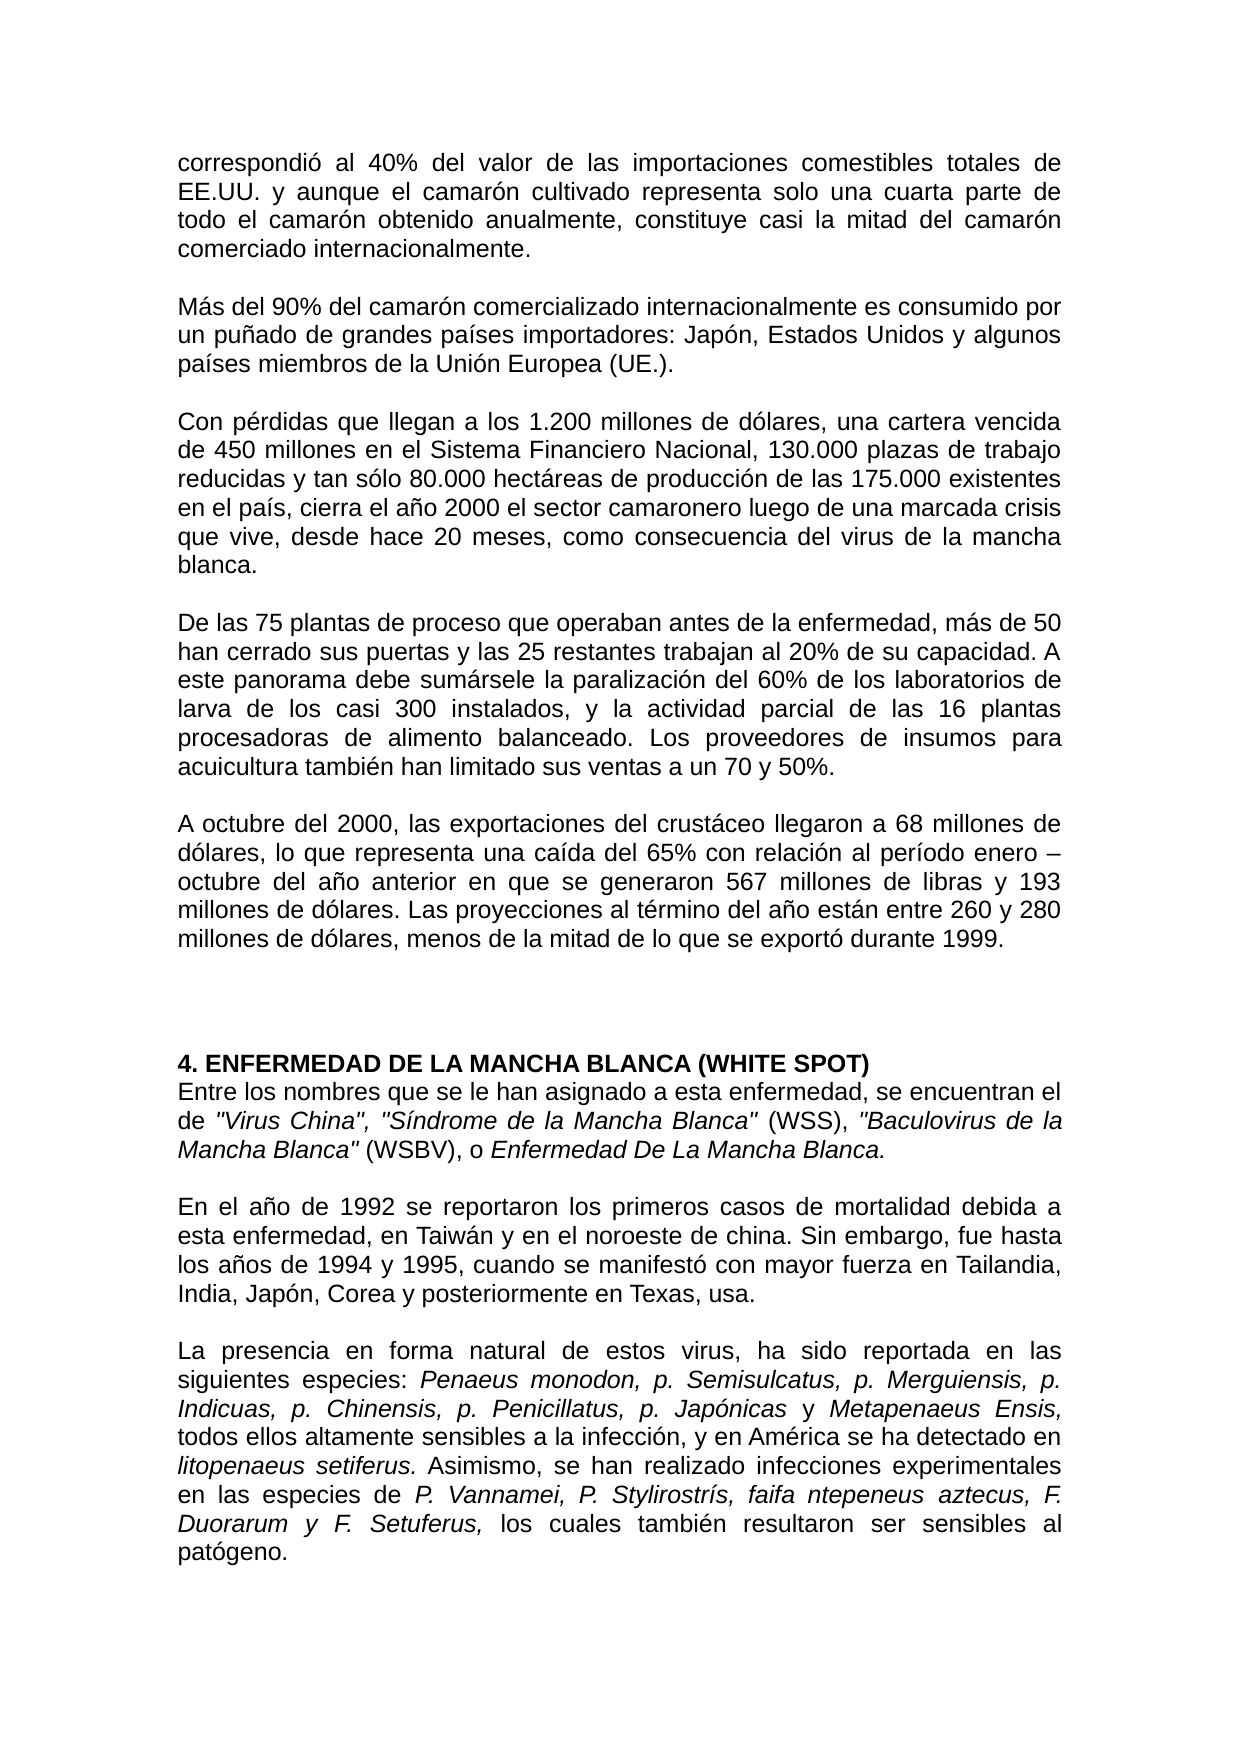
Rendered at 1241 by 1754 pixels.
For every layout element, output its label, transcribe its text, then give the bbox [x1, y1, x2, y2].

text En el año de 1992 se reportaron los primeros casos de mortalidad debida a esta enfermedad, en Taiwán y en el noroeste de china. Sin embargo, fue hasta los años de 1994 y 1995, cuando se manifestó con mayor fuerza en Tailandia, India, Japón, Corea y posteriormente en Texas, usa. [177, 1192, 1063, 1307]
text La presencia en forma natural de estos virus, ha sido reportada en las siguientes especies: Penaeus monodon, p. Semisulcatus, p. Merguiensis, p. Indicuas, p. Chinensis, p. Penicillatus, p. Japónicas y Metapenaeus Ensis, todos ellos altamente sensibles a la infección, y en América se ha detectado en litopenaeus setiferus. Asimismo, se han realizado infecciones experimentales en las especies de P. Vannamei, P. Stylirostrís, faifa ntepeneus aztecus, F. Duorarum y F. Setuferus, los cuales también resultaron ser sensibles al patógeno. [177, 1336, 1063, 1566]
text Más del 90% del camarón comercializado internacionalmente es consumido por un puñado de grandes países importadores: Japón, Estados Unidos y algunos países miembros de la Unión Europea (UE.). [177, 291, 1063, 378]
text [177, 148, 1063, 263]
text De las 75 plantas de proceso que operaban antes de la enfermedad, más de 50 han cerrado sus puertas y las 25 restantes trabajan al 20% de su capacidad. A este panorama debe sumársele la paralización del 60% de los laboratorios de larva de los casi 300 instalados, y la actividad parcial de las 16 plantas procesadoras de alimento balanceado. Los proveedores de insumos para acuicultura también han limitado sus ventas a un 70 y 50%. [177, 608, 1063, 780]
text 4. ENFERMEDAD DE LA MANCHA BLANCA (WHITE SPOT) [177, 1049, 1063, 1077]
text Entre los nombres que se le han asignado a esta enfermedad, se encuentran el de "Virus China", "Síndrome de la Mancha Blanca" (WSS), "Baculovirus de la Mancha Blanca" (WSBV), o Enfermedad De La Mancha Blanca. [177, 1077, 1063, 1164]
text A octubre del 2000, las exportaciones del crustáceo llegaron a 68 millones de dólares, lo que representa una caída del 65% con relación al período enero – octubre del año anterior en que se generaron 567 millones de libras y 193 millones de dólares. Las proyecciones al término del año están entre 260 y 280 millones de dólares, menos de la mitad de lo que se exportó durante 1999. [177, 809, 1063, 953]
text Con pérdidas que llegan a los 1.200 millones de dólares, una cartera vencida de 450 millones en el Sistema Financiero Nacional, 130.000 plazas de trabajo reducidas y tan sólo 80.000 hectáreas de producción de las 175.000 existentes en el país, cierra el año 2000 el sector camaronero luego de una marcada crisis que vive, desde hace 20 meses, como consecuencia del virus de la mancha blanca. [177, 406, 1063, 579]
